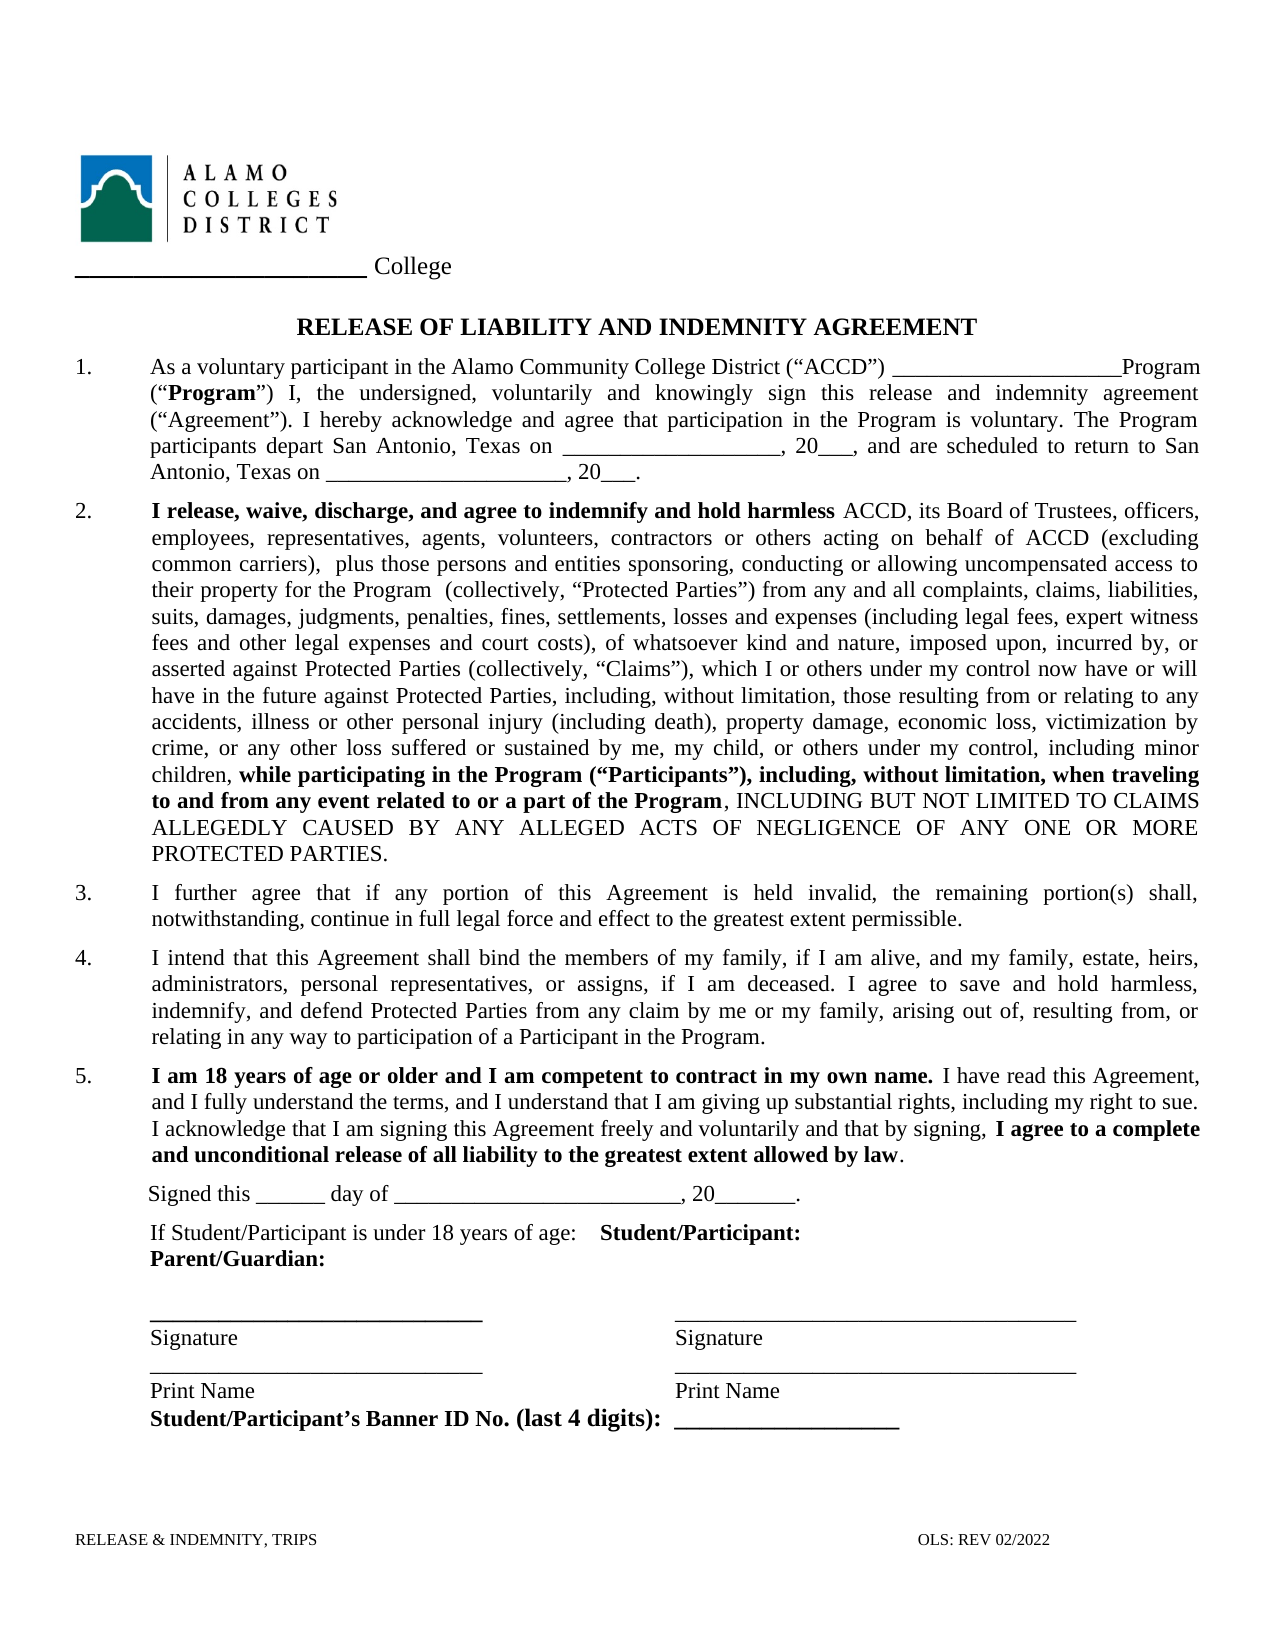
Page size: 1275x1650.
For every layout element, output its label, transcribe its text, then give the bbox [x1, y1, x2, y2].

text _____________________________ ___________________________________ [76, 1350, 1201, 1377]
title ____________________ College [75, 247, 1201, 281]
list I intend that this Agreement shall bind the members of my family, if I am alive, and my family, estate, heirs, administrators, personal representatives, or assigns, if I am deceased. I agree to save and hold harmless, indemnify, and defend Protected Parties from any claim by me or my family, arising out of, resulting from, or relating in any way to participation of a Participant in the Program. [75, 944, 1201, 1049]
text _____________________________ ___________________________________ [76, 1298, 1201, 1324]
picture [75, 150, 342, 246]
text RELEASE OF LIABILITY AND INDEMNITY AGREEMENT [75, 312, 1199, 341]
list I am 18 years of age or older and I am competent to contract in my own name. I have read this Agreement, and I fully understand the terms, and I understand that I am giving up substantial rights, including my right to sue. I acknowledge that I am signing this Agreement freely and voluntarily and that by signing, I agree to a complete and unconditional release of all liability to the greatest extent allowed by law. [75, 1062, 1201, 1167]
list I release, waive, discharge, and agree to indemnify and hold harmless ACCD, its Board of Trustees, officers, employees, representatives, agents, volunteers, contractors or others acting on behalf of ACCD (excluding common carriers), plus those persons and entities sponsoring, conducting or allowing uncompensated access to their property for the Program (collectively, “Protected Parties”) from any and all complaints, claims, liabilities, suits, damages, judgments, penalties, fines, settlements, losses and expenses (including legal fees, expert witness fees and other legal expenses and court costs), of whatsoever kind and nature, imposed upon, incurred by, or asserted against Protected Parties (collectively, “Claims”), which I or others under my control now have or will have in the future against Protected Parties, including, without limitation, those resulting from or relating to any accidents, illness or other personal injury (including death), property damage, economic loss, victimization by crime, or any other loss suffered or sustained by me, my child, or others under my control, including minor children, while participating in the Program (“Participants”), including, without limitation, when traveling to and from any event related to or a part of the Program, INCLUDING BUT NOT LIMITED TO CLAIMS ALLEGEDLY CAUSED BY ANY ALLEGED ACTS OF NEGLIGENCE OF ANY ONE OR MORE PROTECTED PARTIES. [75, 497, 1201, 866]
text If Student/Participant is under 18 years of age: Student/Participant: Parent/Guardian: [150, 1219, 1201, 1271]
text Student/Participant’s Banner ID No. (last 4 digits): __________________ [76, 1403, 1201, 1432]
list As a voluntary participant in the Alamo Community College District (“ACCD”) ____________________Program (“Program”) I, the undersigned, voluntarily and knowingly sign this release and indemnity agreement (“Agreement”). I hereby acknowledge and agree that participation in the Program is voluntary. The Program participants depart San Antonio, Texas on ___________________, 20___, and are scheduled to return to San Antonio, Texas on _____________________, 20___. [75, 353, 1201, 485]
text Signature Signature [76, 1324, 1201, 1350]
list I further agree that if any portion of this Agreement is held invalid, the remaining portion(s) shall, notwithstanding, continue in full legal force and effect to the greatest extent permissible. [75, 879, 1201, 931]
text Signed this ______ day of _________________________, 20_______. [73, 1180, 1201, 1206]
text Print Name Print Name [76, 1377, 1201, 1403]
